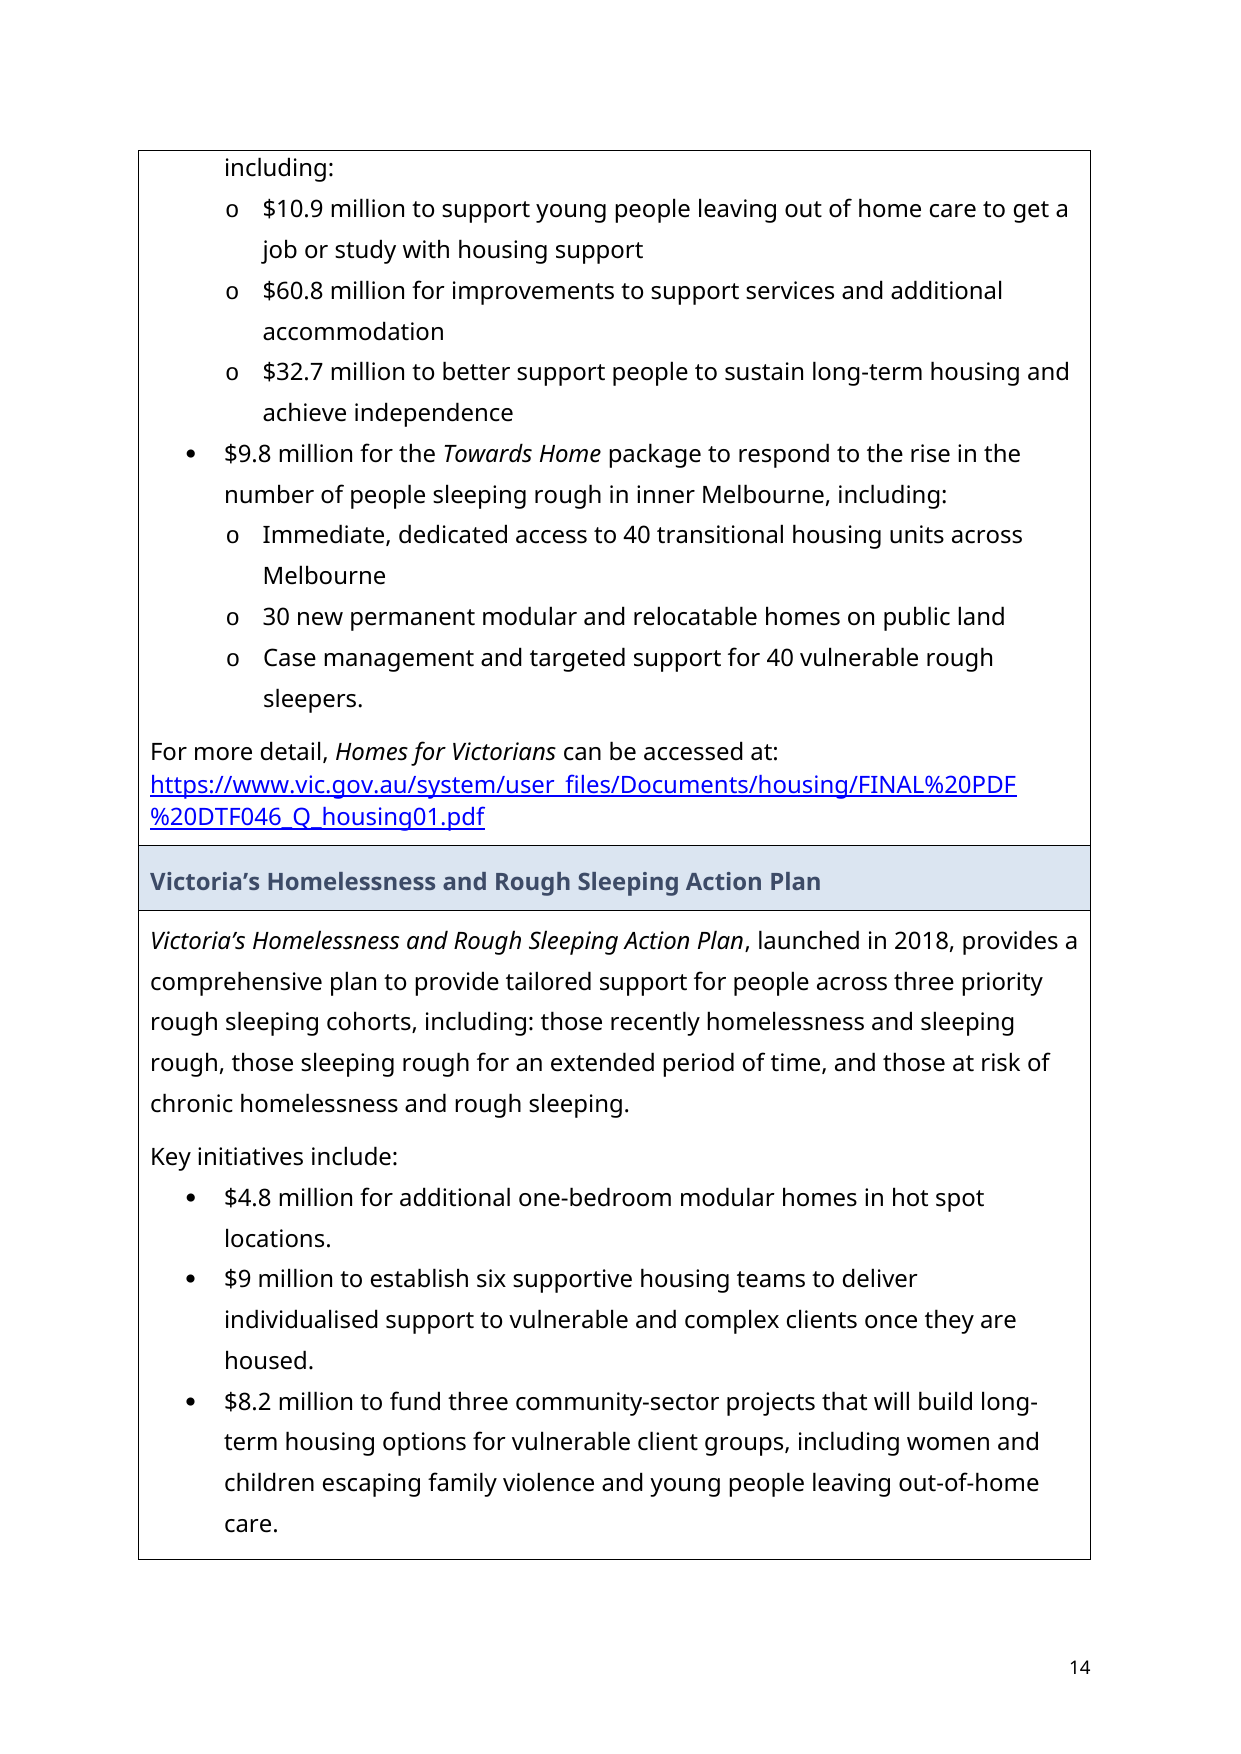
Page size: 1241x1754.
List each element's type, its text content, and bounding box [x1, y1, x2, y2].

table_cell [139, 911, 1090, 1558]
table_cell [139, 151, 1090, 845]
table_cell Victoria’s Homelessness and Rough Sleeping Action Plan [139, 846, 1090, 910]
